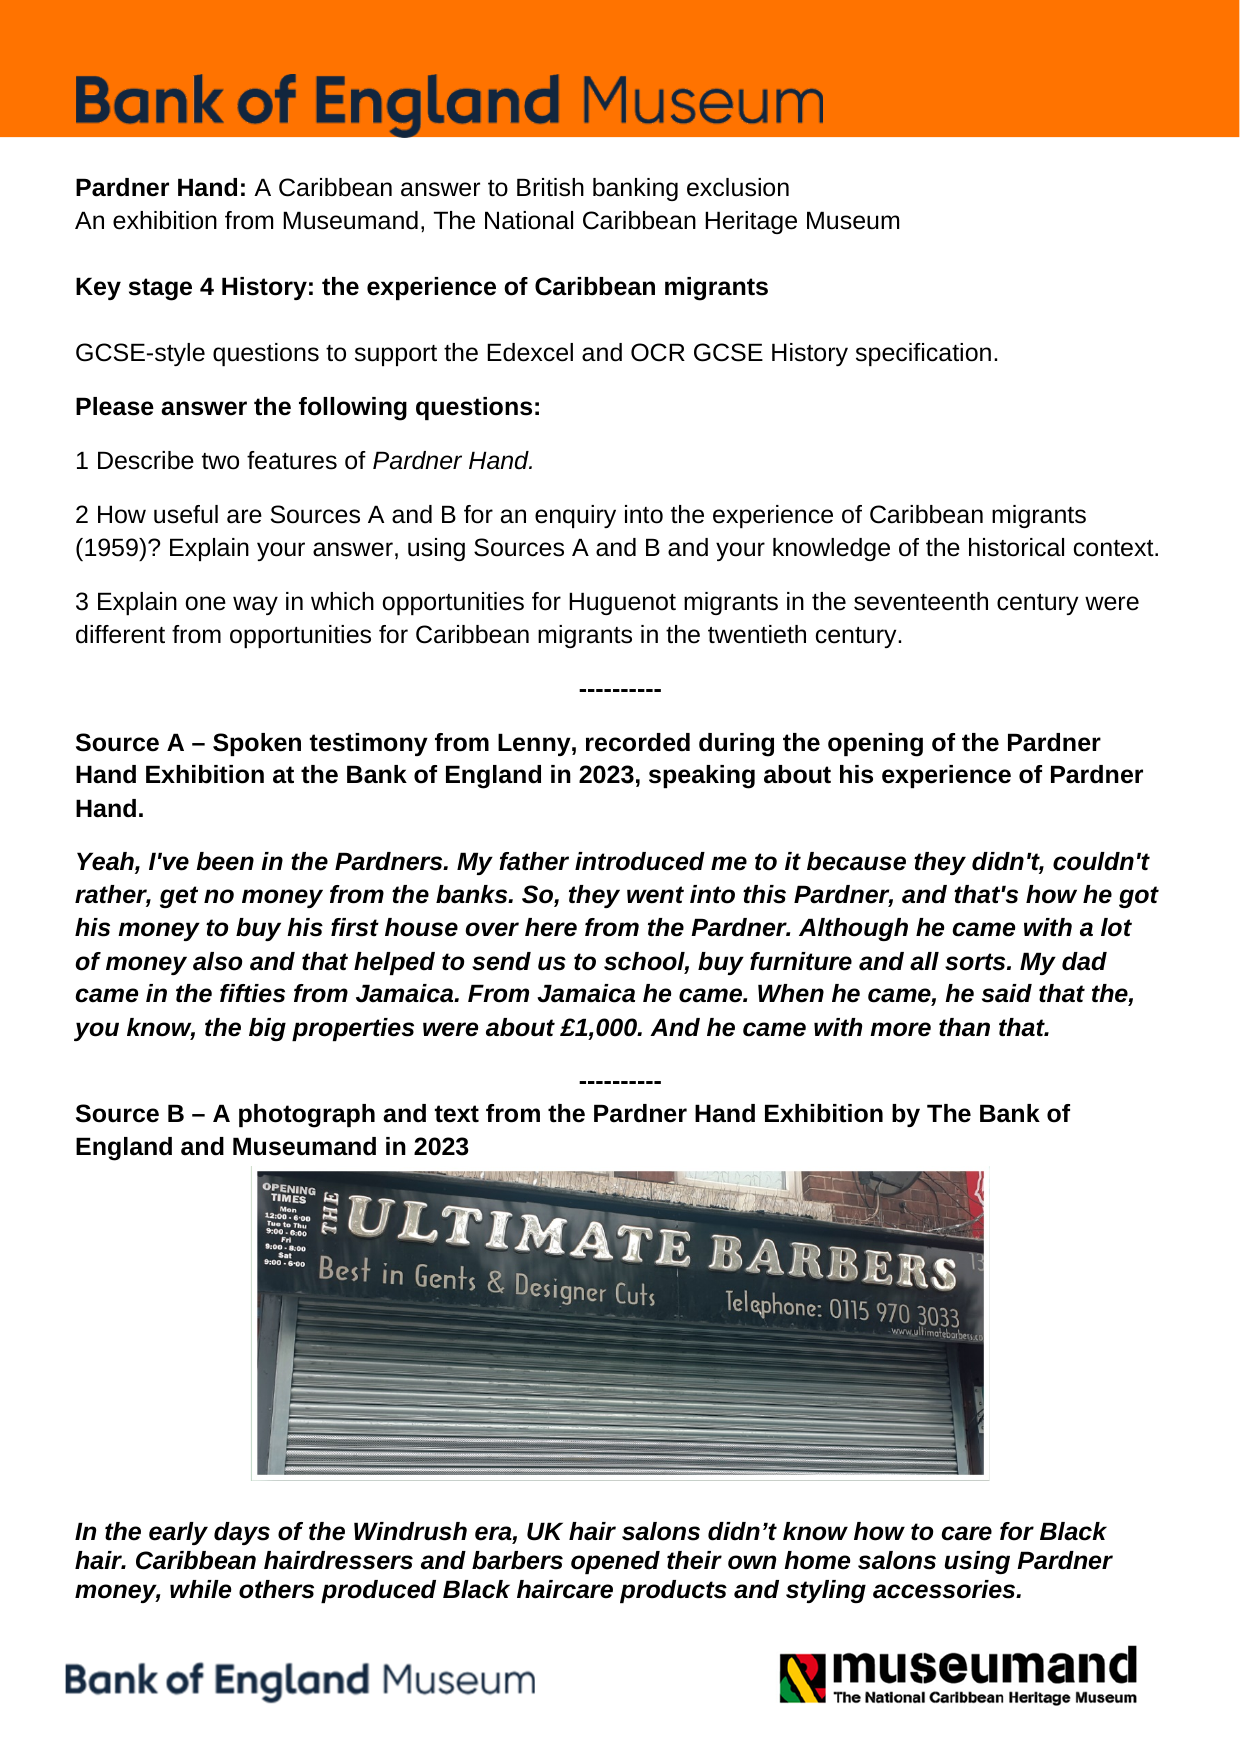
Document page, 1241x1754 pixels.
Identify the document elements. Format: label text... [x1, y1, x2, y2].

picture [65, 1649, 535, 1717]
picture [250, 1166, 990, 1481]
text ---------- [75, 1066, 1165, 1095]
text Yeah, I've been in the Pardners. My father introduced me to it because they didn't, couldn't rather, get no money from the banks. So, they went into this Pardner, and that's how he got his money to buy his first house over here from the Pardner. Although he came with a lot of money also and that helped to send us to school, buy furniture and all sorts. My dad came in the fifties from Jamaica. From Jamaica he came. When he came, he said that the, you know, the big properties were about £1,000. And he came with more than that. [75, 847, 1165, 1041]
text Source A – Spoken testimony from Lenny, recorded during the opening of the Pardner Hand Exhibition at the Bank of England in 2023, speaking about his experience of Pardner Hand. [75, 727, 1165, 822]
text An exhibition from Museumand, The National Caribbean Heritage Museum [75, 206, 1165, 235]
text ---------- [75, 674, 1165, 702]
text 1 Describe two features of Pardner Hand. [75, 446, 1165, 475]
text Pardner Hand: A Caribbean answer to British banking exclusion [75, 173, 1165, 202]
text 2 How useful are Sources A and B for an enquiry into the experience of Caribbean migrants (1959)? Explain your answer, using Sources A and B and your knowledge of the historical context. [75, 500, 1165, 562]
text Source B – A photograph and text from the Pardner Hand Exhibition by The Bank of England and Museumand in 2023 [75, 1099, 1165, 1161]
text 3 Explain one way in which opportunities for Huguenot migrants in the seventeenth century were different from opportunities for Caribbean migrants in the twentieth century. [75, 587, 1165, 648]
picture [750, 1621, 1166, 1735]
text Please answer the following questions: [75, 392, 1165, 421]
text Key stage 4 History: the experience of Caribbean migrants [75, 272, 1165, 301]
text GCSE-style questions to support the Edexcel and OCR GCSE History specification. [75, 338, 1165, 367]
text In the early days of the Windrush era, UK hair salons didn’t know how to care for Black hair. Caribbean hairdressers and barbers opened their own home salons using Pardner money, while others produced Black haircare products and styling accessories. [75, 1517, 1165, 1603]
